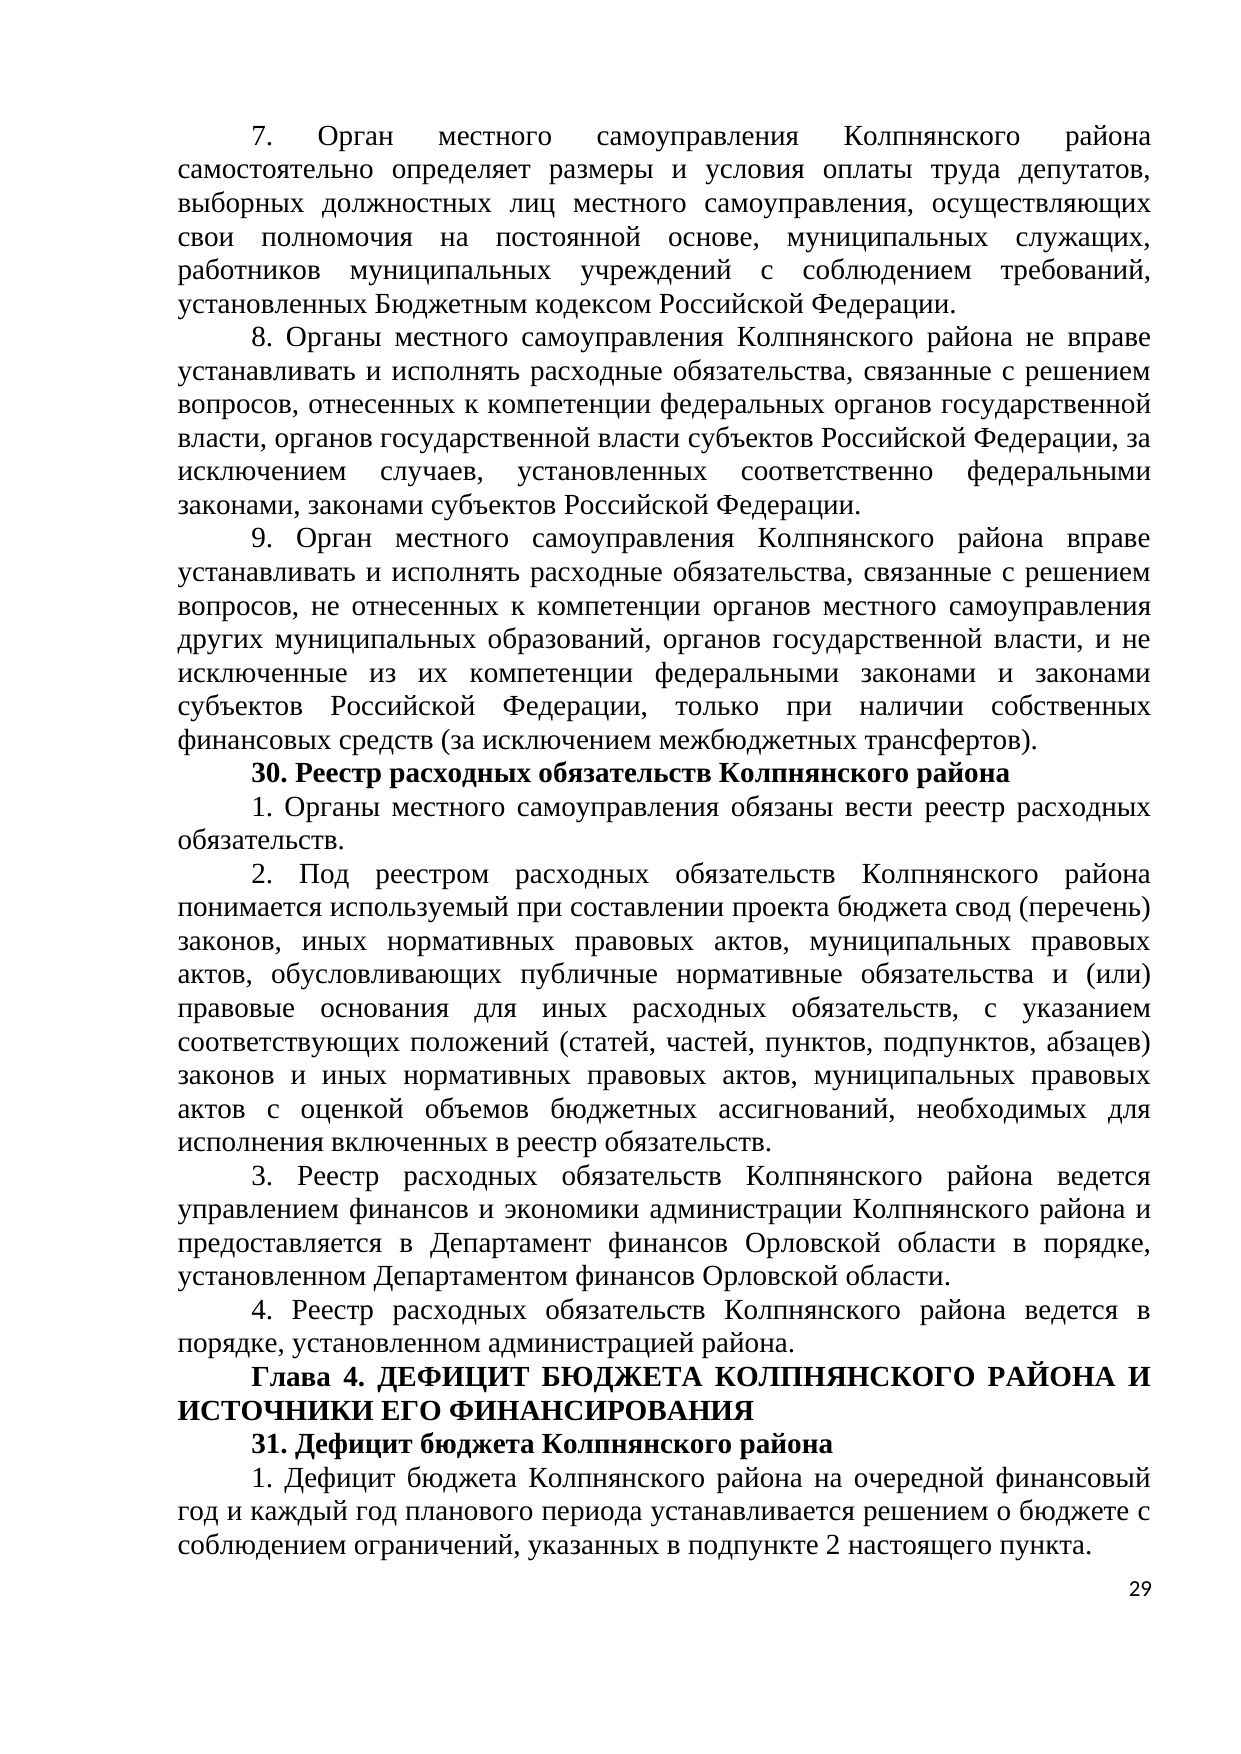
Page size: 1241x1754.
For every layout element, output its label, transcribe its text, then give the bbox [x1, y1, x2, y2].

text 1. Дефицит бюджета Колпнянского района на очередной финансовый год и каждый год планового периода устанавливается решением о бюджете с соблюдением ограничений, указанных в подпункте 2 настоящего пункта. [177, 1460, 1152, 1560]
text 31. Дефицит бюджета Колпнянского района [177, 1426, 1152, 1460]
text Глава 4. ДЕФИЦИТ БЮДЖЕТА КОЛПНЯНСКОГО РАЙОНА И ИСТОЧНИКИ ЕГО ФИНАНСИРОВАНИЯ [177, 1359, 1152, 1426]
text 7. Орган местного самоуправления Колпнянского района самостоятельно определяет размеры и условия оплаты труда депутатов, выборных должностных лиц местного самоуправления, осуществляющих свои полномочия на постоянной основе, муниципальных служащих, работников муниципальных учреждений с соблюдением требований, установленных Бюджетным кодексом Российской Федерации. [177, 118, 1152, 319]
text 1. Органы местного самоуправления обязаны вести реестр расходных обязательств. [177, 789, 1152, 856]
text 30. Реестр расходных обязательств Колпнянского района [177, 755, 1152, 789]
text 8. Органы местного самоуправления Колпнянского района не вправе устанавливать и исполнять расходные обязательства, связанные с решением вопросов, отнесенных к компетенции федеральных органов государственной власти, органов государственной власти субъектов Российской Федерации, за исключением случаев, установленных соответственно федеральными законами, законами субъектов Российской Федерации. [177, 319, 1152, 521]
text 2. Под реестром расходных обязательств Колпнянского района понимается используемый при составлении проекта бюджета свод (перечень) законов, иных нормативных правовых актов, муниципальных правовых актов, обусловливающих публичные нормативные обязательства и (или) правовые основания для иных расходных обязательств, с указанием соответствующих положений (статей, частей, пунктов, подпунктов, абзацев) законов и иных нормативных правовых актов, муниципальных правовых актов с оценкой объемов бюджетных ассигнований, необходимых для исполнения включенных в реестр обязательств. [177, 856, 1152, 1158]
text 4. Реестр расходных обязательств Колпнянского района ведется в порядке, установленном администрацией района. [177, 1292, 1152, 1359]
text 3. Реестр расходных обязательств Колпнянского района ведется управлением финансов и экономики администрации Колпнянского района и предоставляется в Департамент финансов Орловской области в порядке, установленном Департаментом финансов Орловской области. [177, 1158, 1152, 1292]
text 9. Орган местного самоуправления Колпнянского района вправе устанавливать и исполнять расходные обязательства, связанные с решением вопросов, не отнесенных к компетенции органов местного самоуправления других муниципальных образований, органов государственной власти, и не исключенные из их компетенции федеральными законами и законами субъектов Российской Федерации, только при наличии собственных финансовых средств (за исключением межбюджетных трансфертов). [177, 521, 1152, 755]
